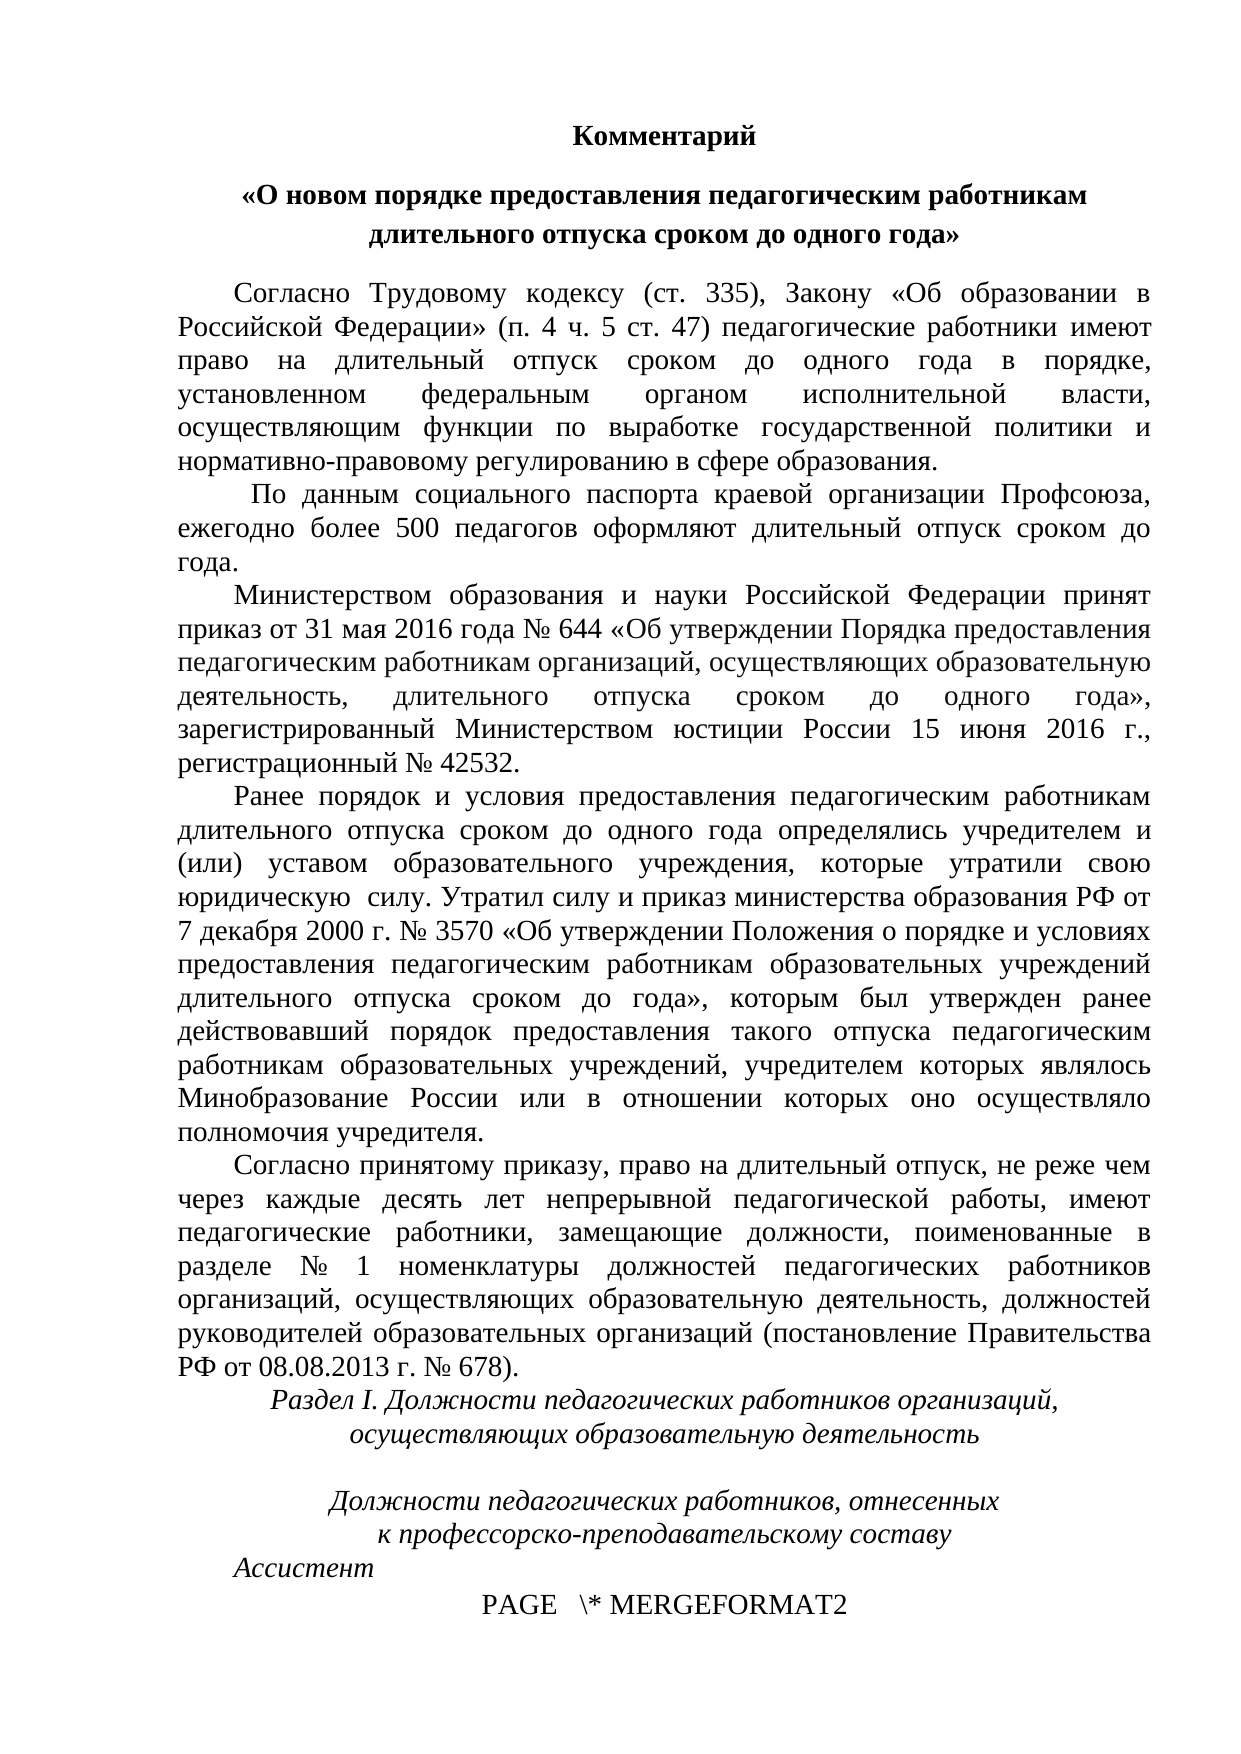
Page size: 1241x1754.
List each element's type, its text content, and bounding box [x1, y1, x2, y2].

text Согласно Трудовому кодексу (ст. 335), Закону «Об образовании в Российской Федерации» (п. 4 ч. 5 ст. 47) педагогические работники имеют право на длительный отпуск сроком до одного года в порядке, установленном федеральным органом исполнительной власти, осуществляющим функции по выработке государственной политики и нормативно-правовому регулированию в сфере образования. [177, 275, 1152, 477]
text к профессорско-преподавательскому составу [177, 1516, 1152, 1550]
text По данным социального паспорта краевой организации Профсоюза, ежегодно более 500 педагогов оформляют длительный отпуск сроком до года. [177, 477, 1152, 577]
text Согласно принятому приказу, право на длительный отпуск, не реже чем через каждые десять лет непрерывной педагогической работы, имеют педагогические работники, замещающие должности, поименованные в разделе № 1 номенклатуры должностей педагогических работников организаций, осуществляющих образовательную деятельность, должностей руководителей образовательных организаций (постановление Правительства РФ от 08.08.2013 г. № 678). [177, 1147, 1152, 1382]
text Должности педагогических работников, отнесенных [177, 1483, 1152, 1516]
text «О новом порядке предоставления педагогическим работникам длительного отпуска сроком до одного года» [177, 177, 1152, 249]
text Раздел I. Должности педагогических работников организаций, [177, 1382, 1152, 1416]
text Министерством образования и науки Российской Федерации принят приказ от 31 мая 2016 года № 644 «Об утверждении Порядка предоставления педагогическим работникам организаций, осуществляющих образовательную деятельность, длительного отпуска сроком до одного года», зарегистрированный Министерством юстиции России 15 июня 2016 г., регистрационный № 42532. [177, 577, 1152, 778]
text осуществляющих образовательную деятельность [177, 1416, 1152, 1449]
text Ранее порядок и условия предоставления педагогическим работникам длительного отпуска сроком до одного года определялись учредителем и (или) уставом образовательного учреждения, которые утратили свою юридическую силу. Утратил силу и приказ министерства образования РФ от 7 декабря 2000 г. № 3570 «Об утверждении Положения о порядке и условиях предоставления педагогическим работникам образовательных учреждений длительного отпуска сроком до года», которым был утвержден ранее действовавший порядок предоставления такого отпуска педагогическим работникам образовательных учреждений, учредителем которых являлось Минобразование России или в отношении которых оно осуществляло полномочия учредителя. [177, 778, 1152, 1147]
text Ассистент [177, 1550, 1152, 1583]
text Комментарий [177, 118, 1152, 152]
